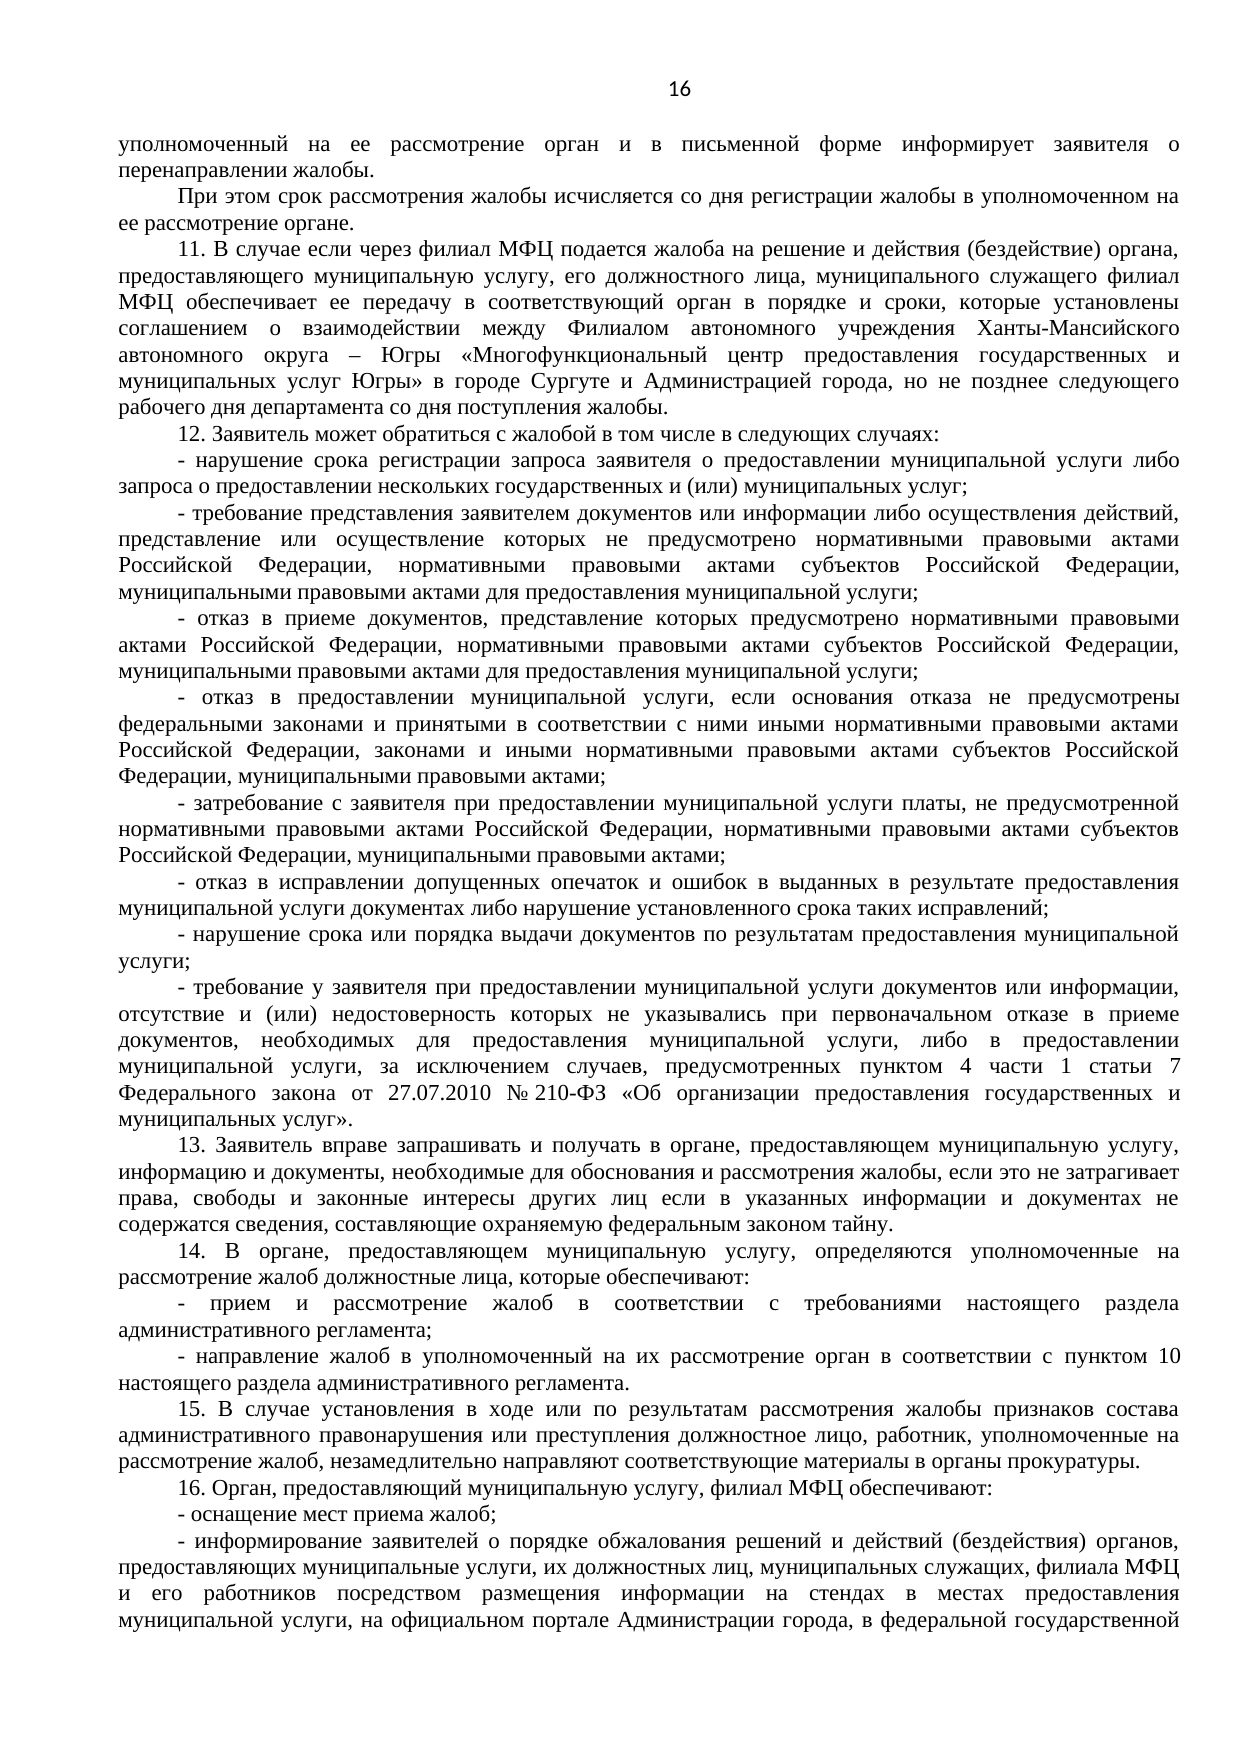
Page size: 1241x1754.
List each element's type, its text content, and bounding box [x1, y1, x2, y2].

text 13. Заявитель вправе запрашивать и получать в органе, предоставляющем муниципальную услугу, информацию и документы, необходимые для обоснования и рассмотрения жалобы, если это не затрагивает права, свободы и законные интересы других лиц если в указанных информации и документах не содержатся сведения, составляющие охраняемую федеральным законом тайну. [118, 1131, 1181, 1237]
text - нарушение срока регистрации запроса заявителя о предоставлении муниципальной услуги либо запроса о предоставлении нескольких государственных и (или) муниципальных услуг; [118, 446, 1181, 499]
text - требование представления заявителем документов или информации либо осуществления действий, представление или осуществление которых не предусмотрено нормативными правовыми актами Российской Федерации, нормативными правовыми актами субъектов Российской Федерации, муниципальными правовыми актами для предоставления муниципальной услуги; [118, 499, 1181, 604]
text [118, 130, 1181, 183]
text - прием и рассмотрение жалоб в соответствии с требованиями настоящего раздела административного регламента; [118, 1289, 1181, 1342]
text При этом срок рассмотрения жалобы исчисляется со дня регистрации жалобы в уполномоченном на ее рассмотрение органе. [118, 183, 1181, 235]
text - отказ в исправлении допущенных опечаток и ошибок в выданных в результате предоставления муниципальной услуги документах либо нарушение установленного срока таких исправлений; [118, 868, 1181, 921]
text - нарушение срока или порядка выдачи документов по результатам предоставления муниципальной услуги; [118, 921, 1181, 973]
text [118, 1527, 1181, 1632]
text 12. Заявитель может обратиться с жалобой в том числе в следующих случаях: [118, 420, 1181, 446]
text 14. В органе, предоставляющем муниципальную услугу, определяются уполномоченные на рассмотрение жалоб должностные лица, которые обеспечивают: [118, 1237, 1181, 1289]
text - направление жалоб в уполномоченный на их рассмотрение орган в соответствии с пунктом 10 настоящего раздела административного регламента. [118, 1342, 1181, 1395]
text 11. В случае если через филиал МФЦ подается жалоба на решение и действия (бездействие) органа, предоставляющего муниципальную услугу, его должностного лица, муниципального служащего филиал МФЦ обеспечивает ее передачу в соответствующий орган в порядке и сроки, которые установлены соглашением о взаимодействии между Филиалом автономного учреждения Ханты-Мансийского автономного округа – Югры «Многофункциональный центр предоставления государственных и муниципальных услуг Югры» в городе Сургуте и Администрацией города, но не позднее следующего рабочего дня департамента со дня поступления жалобы. [118, 235, 1181, 420]
text - отказ в предоставлении муниципальной услуги, если основания отказа не предусмотрены федеральными законами и принятыми в соответствии с ними иными нормативными правовыми актами Российской Федерации, законами и иными нормативными правовыми актами субъектов Российской Федерации, муниципальными правовыми актами; [118, 683, 1181, 789]
text - оснащение мест приема жалоб; [118, 1500, 1181, 1527]
text - затребование с заявителя при предоставлении муниципальной услуги платы, не предусмотренной нормативными правовыми актами Российской Федерации, нормативными правовыми актами субъектов Российской Федерации, муниципальными правовыми актами; [118, 789, 1181, 868]
text - требование у заявителя при предоставлении муниципальной услуги документов или информации, отсутствие и (или) недостоверность которых не указывались при первоначальном отказе в приеме документов, необходимых для предоставления муниципальной услуги, либо в предоставлении муниципальной услуги, за исключением случаев, предусмотренных пунктом 4 части 1 статьи 7 Федерального закона от 27.07.2010 № 210-ФЗ «Об организации предоставления государственных и муниципальных услуг». [118, 973, 1181, 1131]
text 15. В случае установления в ходе или по результатам рассмотрения жалобы признаков состава административного правонарушения или преступления должностное лицо, работник, уполномоченные на рассмотрение жалоб, незамедлительно направляют соответствующие материалы в органы прокуратуры. [118, 1395, 1181, 1474]
text - отказ в приеме документов, представление которых предусмотрено нормативными правовыми актами Российской Федерации, нормативными правовыми актами субъектов Российской Федерации, муниципальными правовыми актами для предоставления муниципальной услуги; [118, 604, 1181, 683]
text 16. Орган, предоставляющий муниципальную услугу, филиал МФЦ обеспечивают: [118, 1474, 1181, 1500]
